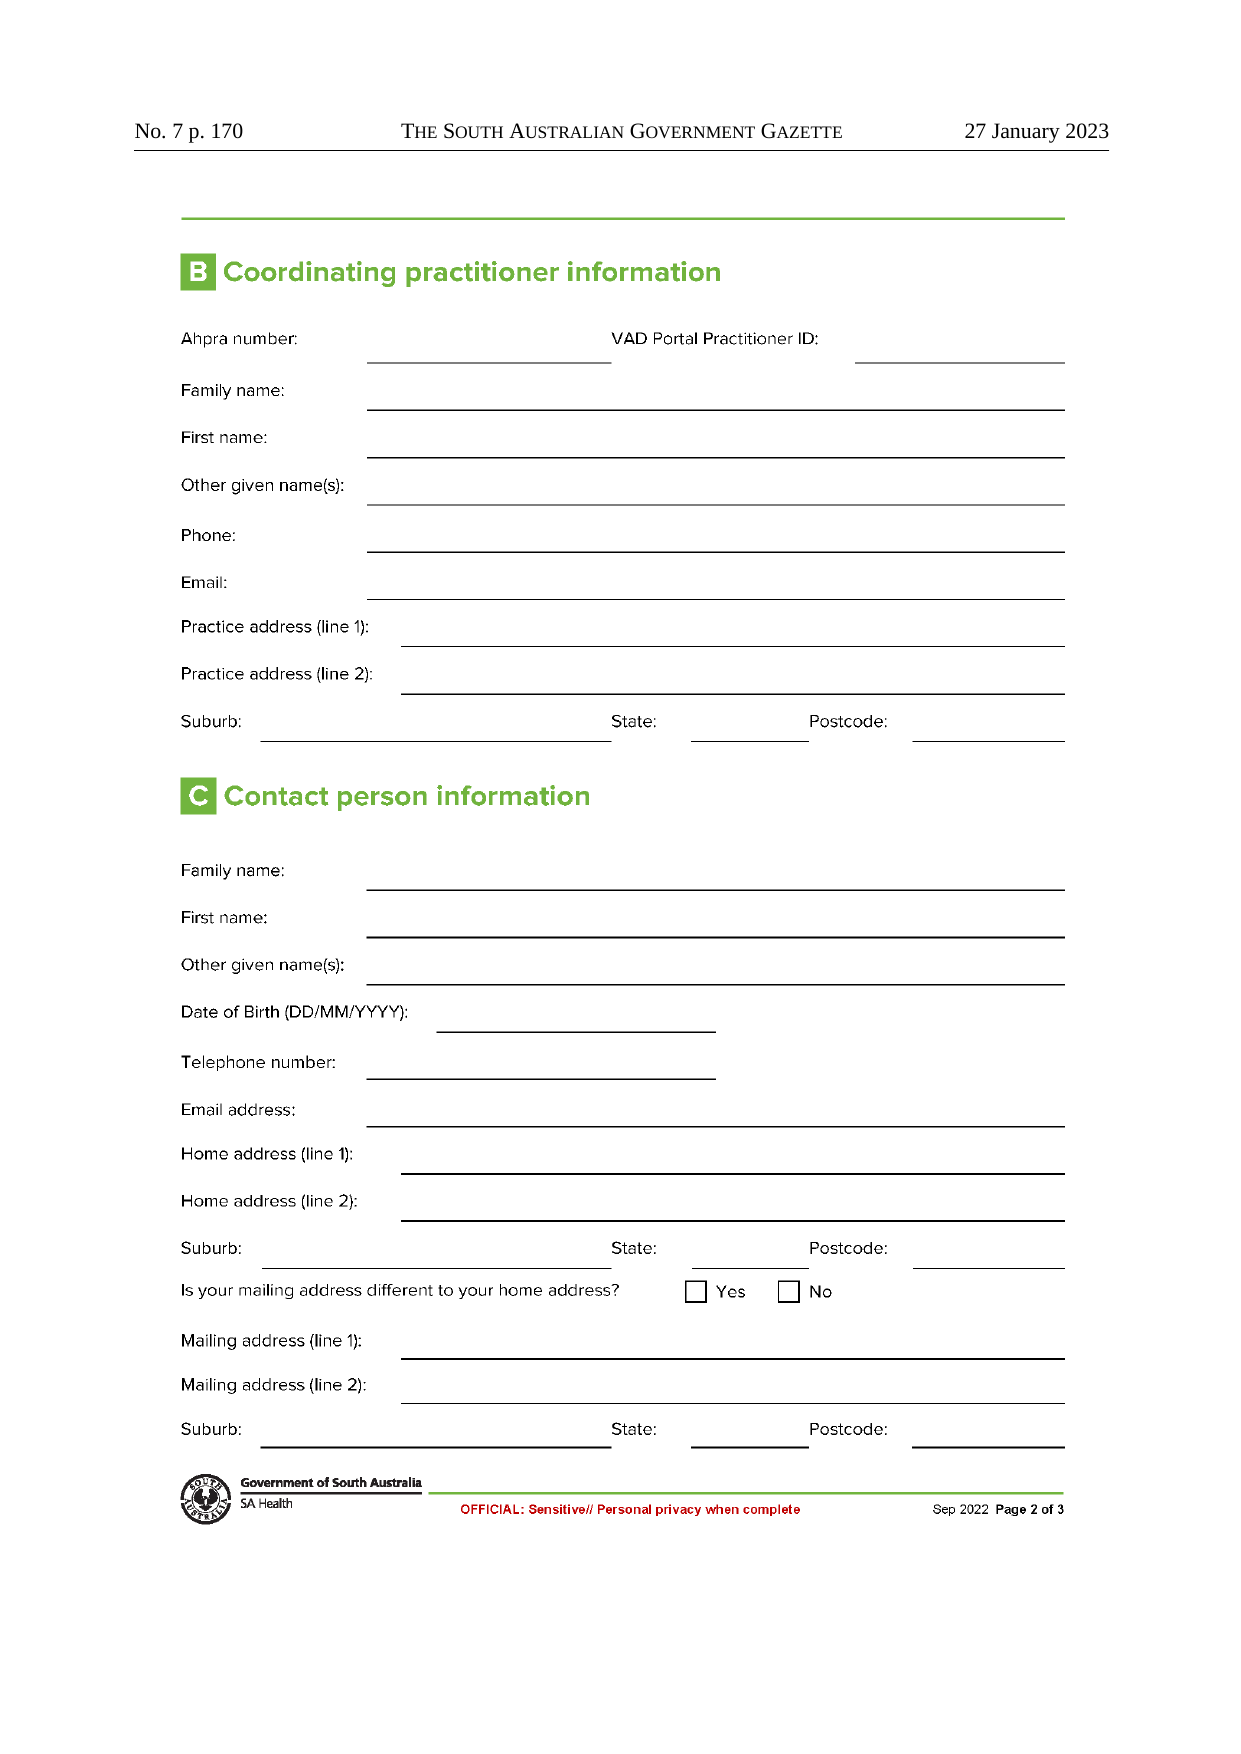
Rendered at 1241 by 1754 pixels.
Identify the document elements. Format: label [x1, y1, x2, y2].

picture [134, 174, 1110, 1553]
